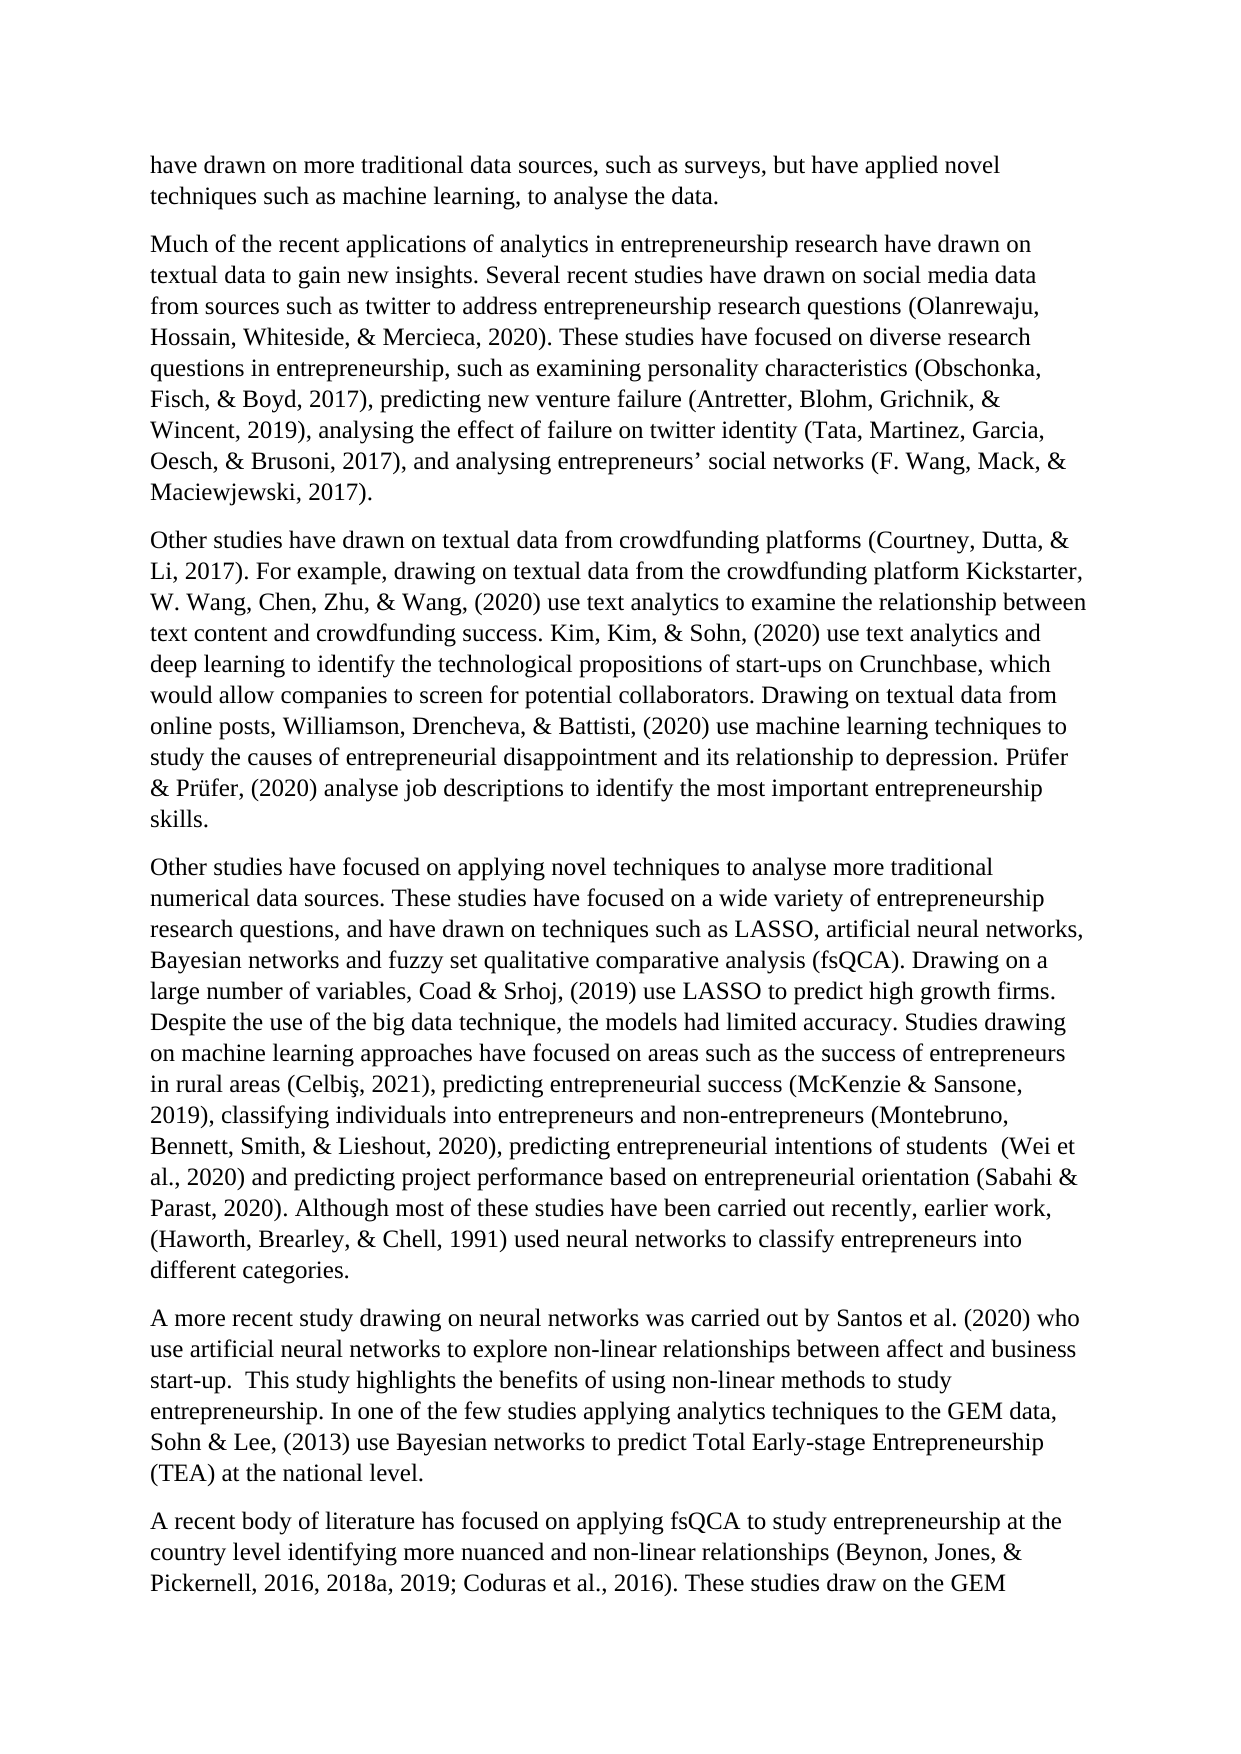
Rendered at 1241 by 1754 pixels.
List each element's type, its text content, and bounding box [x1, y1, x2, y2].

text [150, 1506, 1090, 1597]
text Much of the recent applications of analytics in entrepreneurship research have drawn on textual data to gain new insights. Several recent studies have drawn on social media data from sources such as twitter to address entrepreneurship research questions (Olanrewaju, Hossain, Whiteside, & Mercieca, 2020). These studies have focused on diverse research questions in entrepreneurship, such as examining personality characteristics (Obschonka, Fisch, & Boyd, 2017), predicting new venture failure (Antretter, Blohm, Grichnik, & Wincent, 2019), analysing the effect of failure on twitter identity (Tata, Martinez, Garcia, Oesch, & Brusoni, 2017), and analysing entrepreneurs’ social networks (F. Wang, Mack, & Maciewjewski, 2017). [150, 229, 1090, 506]
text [150, 150, 1090, 210]
text Other studies have focused on applying novel techniques to analyse more traditional numerical data sources. These studies have focused on a wide variety of entrepreneurship research questions, and have drawn on techniques such as LASSO, artificial neural networks, Bayesian networks and fuzzy set qualitative comparative analysis (fsQCA). Drawing on a large number of variables, Coad & Srhoj, (2019) use LASSO to predict high growth firms. Despite the use of the big data technique, the models had limited accuracy. Studies drawing on machine learning approaches have focused on areas such as the success of entrepreneurs in rural areas (Celbiş, 2021), predicting entrepreneurial success (McKenzie & Sansone, 2019), classifying individuals into entrepreneurs and non-entrepreneurs (Montebruno, Bennett, Smith, & Lieshout, 2020), predicting entrepreneurial intentions of students (Wei et al., 2020) and predicting project performance based on entrepreneurial orientation (Sabahi & Parast, 2020). Although most of these studies have been carried out recently, earlier work, (Haworth, Brearley, & Chell, 1991) used neural networks to classify entrepreneurs into different categories. [150, 852, 1090, 1284]
text A more recent study drawing on neural networks was carried out by Santos et al. (2020) who use artificial neural networks to explore non-linear relationships between affect and business start-up. This study highlights the benefits of using non-linear methods to study entrepreneurship. In one of the few studies applying analytics techniques to the GEM data, Sohn & Lee, (2013) use Bayesian networks to predict Total Early-stage Entrepreneurship (TEA) at the national level. [150, 1303, 1090, 1487]
text Other studies have drawn on textual data from crowdfunding platforms (Courtney, Dutta, & Li, 2017). For example, drawing on textual data from the crowdfunding platform Kickstarter, W. Wang, Chen, Zhu, & Wang, (2020) use text analytics to examine the relationship between text content and crowdfunding success. Kim, Kim, & Sohn, (2020) use text analytics and deep learning to identify the technological propositions of start-ups on Crunchbase, which would allow companies to screen for potential collaborators. Drawing on textual data from online posts, Williamson, Drencheva, & Battisti, (2020) use machine learning techniques to study the causes of entrepreneurial disappointment and its relationship to depression. Prüfer & Prüfer, (2020) analyse job descriptions to identify the most important entrepreneurship skills. [150, 525, 1090, 833]
